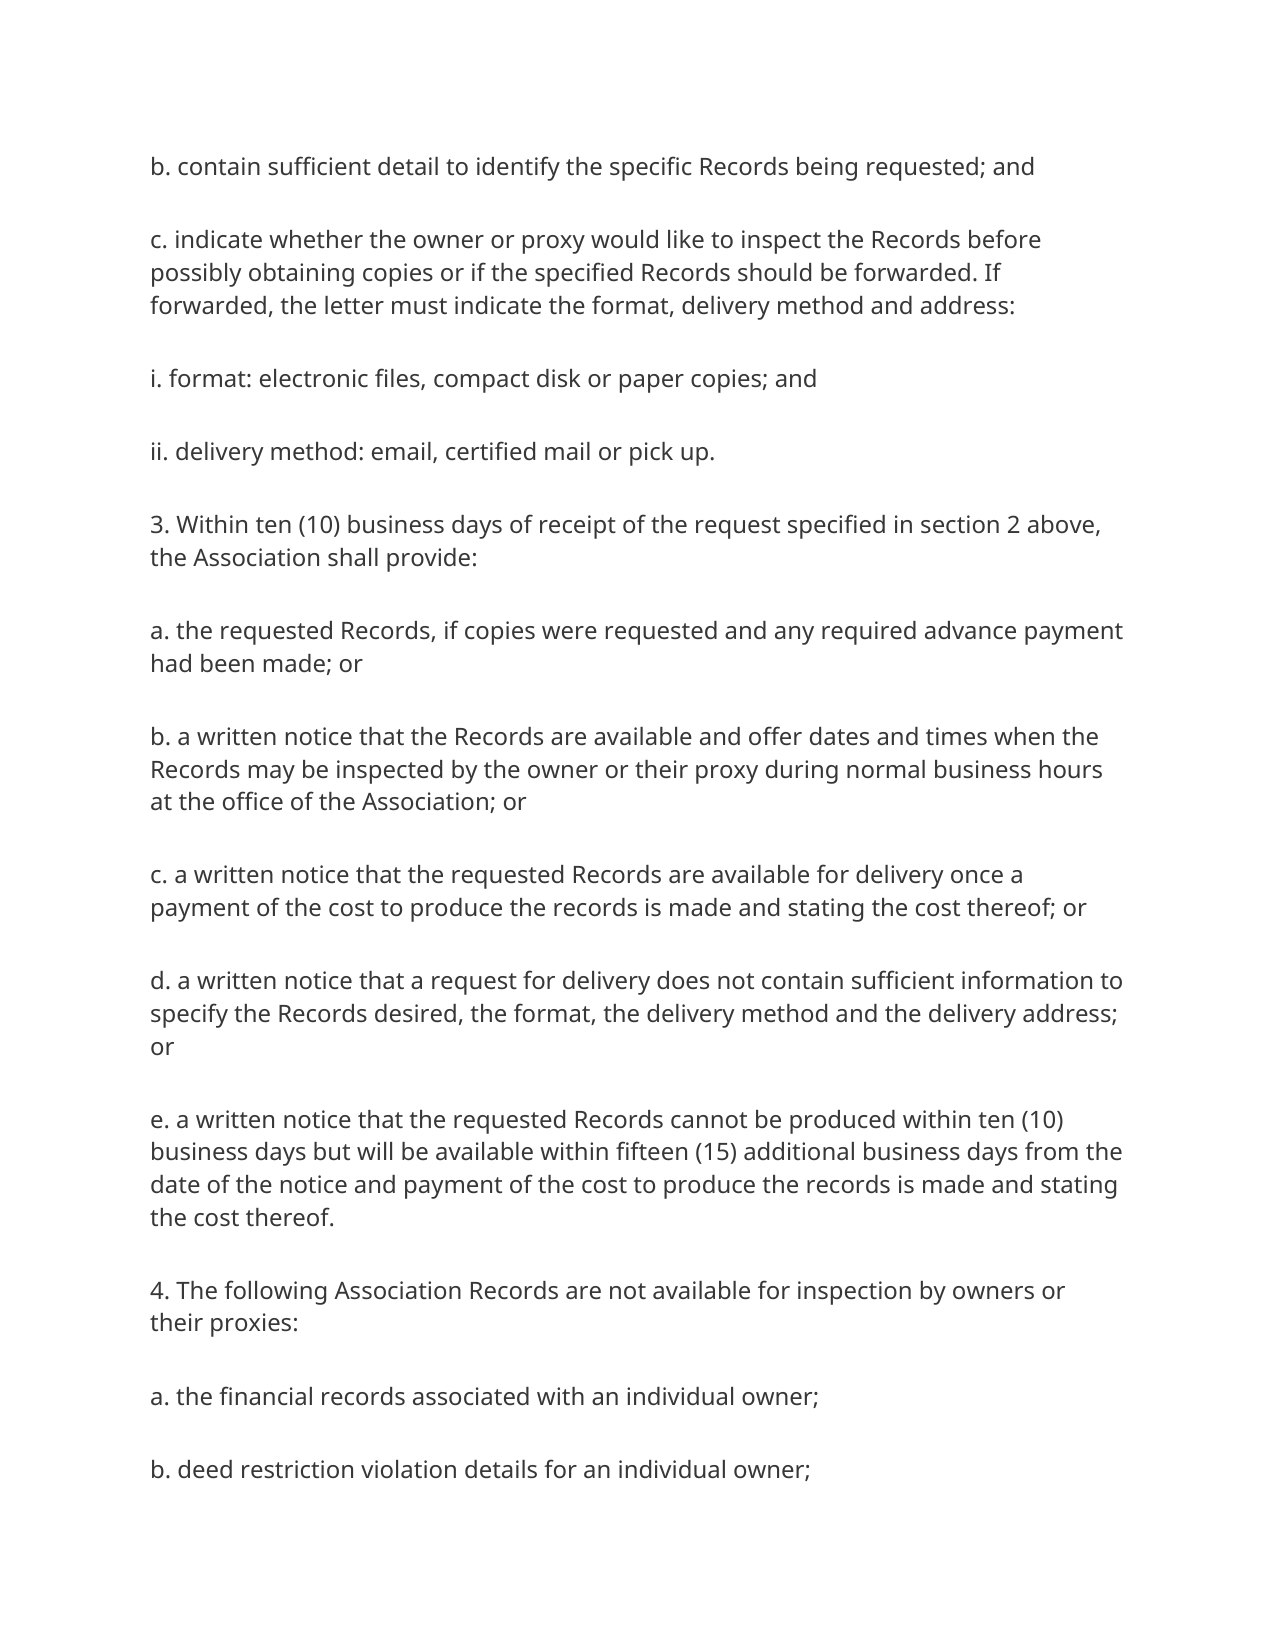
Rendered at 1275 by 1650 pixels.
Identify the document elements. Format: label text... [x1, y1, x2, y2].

text 3. Within ten (10) business days of receipt of the request specified in section 2 above, the Association shall provide: [150, 508, 1125, 573]
text b. a written notice that the Records are available and offer dates and times when the Records may be inspected by the owner or their proxy during normal business hours at the office of the Association; or [150, 720, 1125, 818]
text e. a written notice that the requested Records cannot be produced within ten (10) business days but will be available within fifteen (15) additional business days from the date of the notice and payment of the cost to produce the records is made and stating the cost thereof. [150, 1102, 1125, 1233]
text a. the financial records associated with an individual owner; [150, 1379, 1125, 1412]
text c. a written notice that the requested Records are available for delivery once a payment of the cost to produce the records is made and stating the cost thereof; or [150, 858, 1125, 923]
text c. indicate whether the owner or proxy would like to inspect the Records before possibly obtaining copies or if the specified Records should be forwarded. If forwarded, the letter must indicate the format, delivery method and address: [150, 223, 1125, 321]
text 4. The following Association Records are not available for inspection by owners or their proxies: [150, 1273, 1125, 1339]
text b. contain sufficient detail to identify the specific Records being requested; and [150, 150, 1125, 183]
text b. deed restriction violation details for an individual owner; [150, 1453, 1125, 1485]
text d. a written notice that a request for delivery does not contain sufficient information to specify the Records desired, the format, the delivery method and the delivery address; or [150, 964, 1125, 1062]
text ii. delivery method: email, certified mail or pick up. [150, 435, 1125, 467]
text i. format: electronic files, compact disk or paper copies; and [150, 362, 1125, 394]
text a. the requested Records, if copies were requested and any required advance payment had been made; or [150, 614, 1125, 679]
